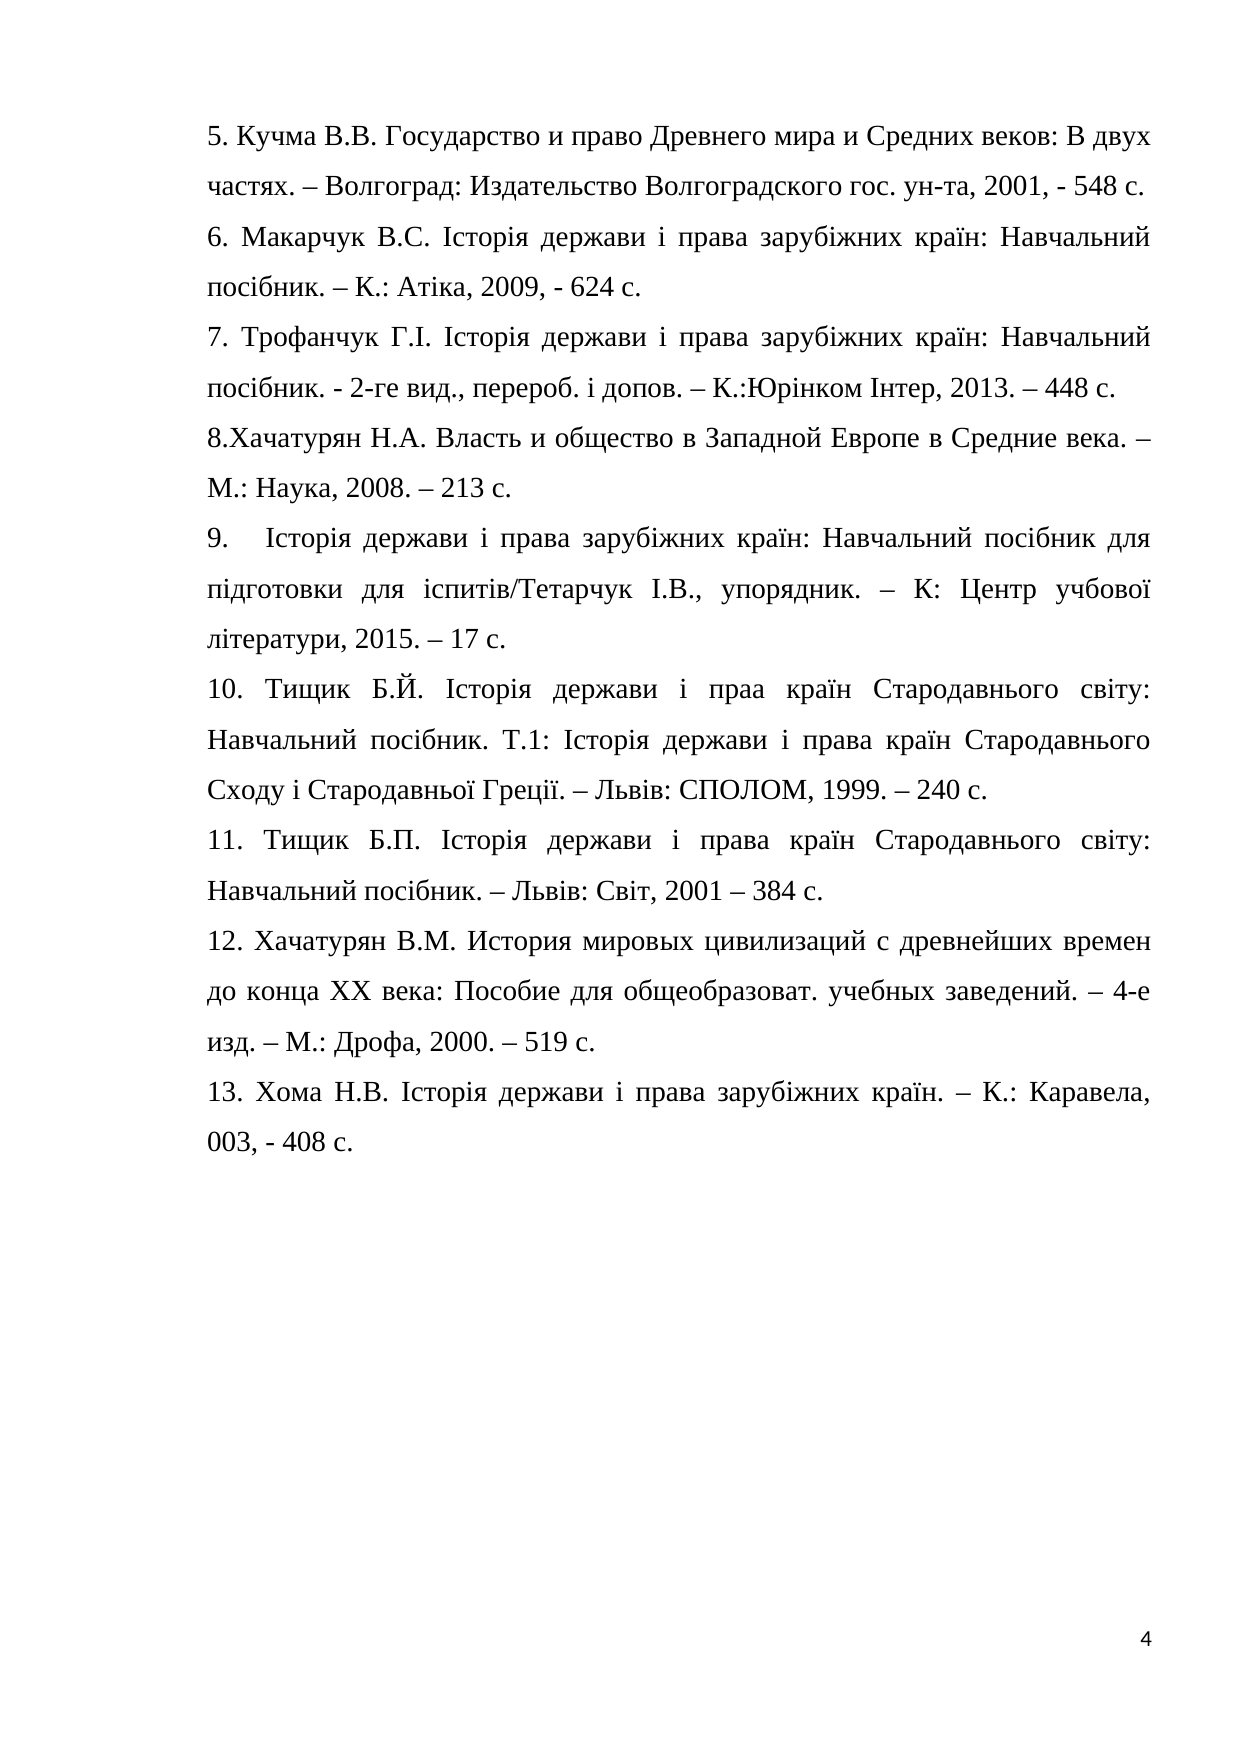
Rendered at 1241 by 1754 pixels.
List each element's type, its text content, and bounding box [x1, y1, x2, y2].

text 9. Історія держави і права зарубіжних країн: Навчальний посібник для підготовки для іспитів/Тетарчук І.В., упорядник. – К: Центр учбової літератури, 2015. – 17 с. [207, 521, 1152, 655]
text 5. Кучма В.В. Государство и право Древнего мира и Средних веков: В двух частях. – Волгоград: Издательство Волгоградского гос. ун-та, 2001, - 548 с. [207, 118, 1152, 202]
text 8.Хачатурян Н.А. Власть и общество в Западной Европе в Средние века. – М.: Наука, 2008. – 213 с. [207, 420, 1152, 504]
text 13. Хома Н.В. Історія держави і права зарубіжних країн. – К.: Каравела, 003, - 408 с. [207, 1074, 1152, 1158]
text 7. Трофанчук Г.І. Історія держави і права зарубіжних країн: Навчальний посібник. - 2-ге вид., перероб. і допов. – К.:Юрінком Інтер, 2013. – 448 с. [207, 319, 1152, 403]
text 11. Тищик Б.П. Історія держави і права країн Стародавнього світу: Навчальний посібник. – Львів: Світ, 2001 – 384 с. [207, 822, 1152, 906]
text 10. Тищик Б.Й. Історія держави і праа країн Стародавнього світу: Навчальний посібник. Т.1: Історія держави і права країн Стародавнього Сходу і Стародавньої Греції. – Львів: СПОЛОМ, 1999. – 240 с. [207, 672, 1152, 806]
text 6. Макарчук В.С. Історія держави і права зарубіжних країн: Навчальний посібник. – К.: Атіка, 2009, - 624 с. [207, 219, 1152, 303]
text 12. Хачатурян В.М. История мировых цивилизаций с древнейших времен до конца ХХ века: Пособие для общеобразоват. учебных заведений. – 4-е изд. – М.: Дрофа, 2000. – 519 с. [207, 923, 1152, 1057]
